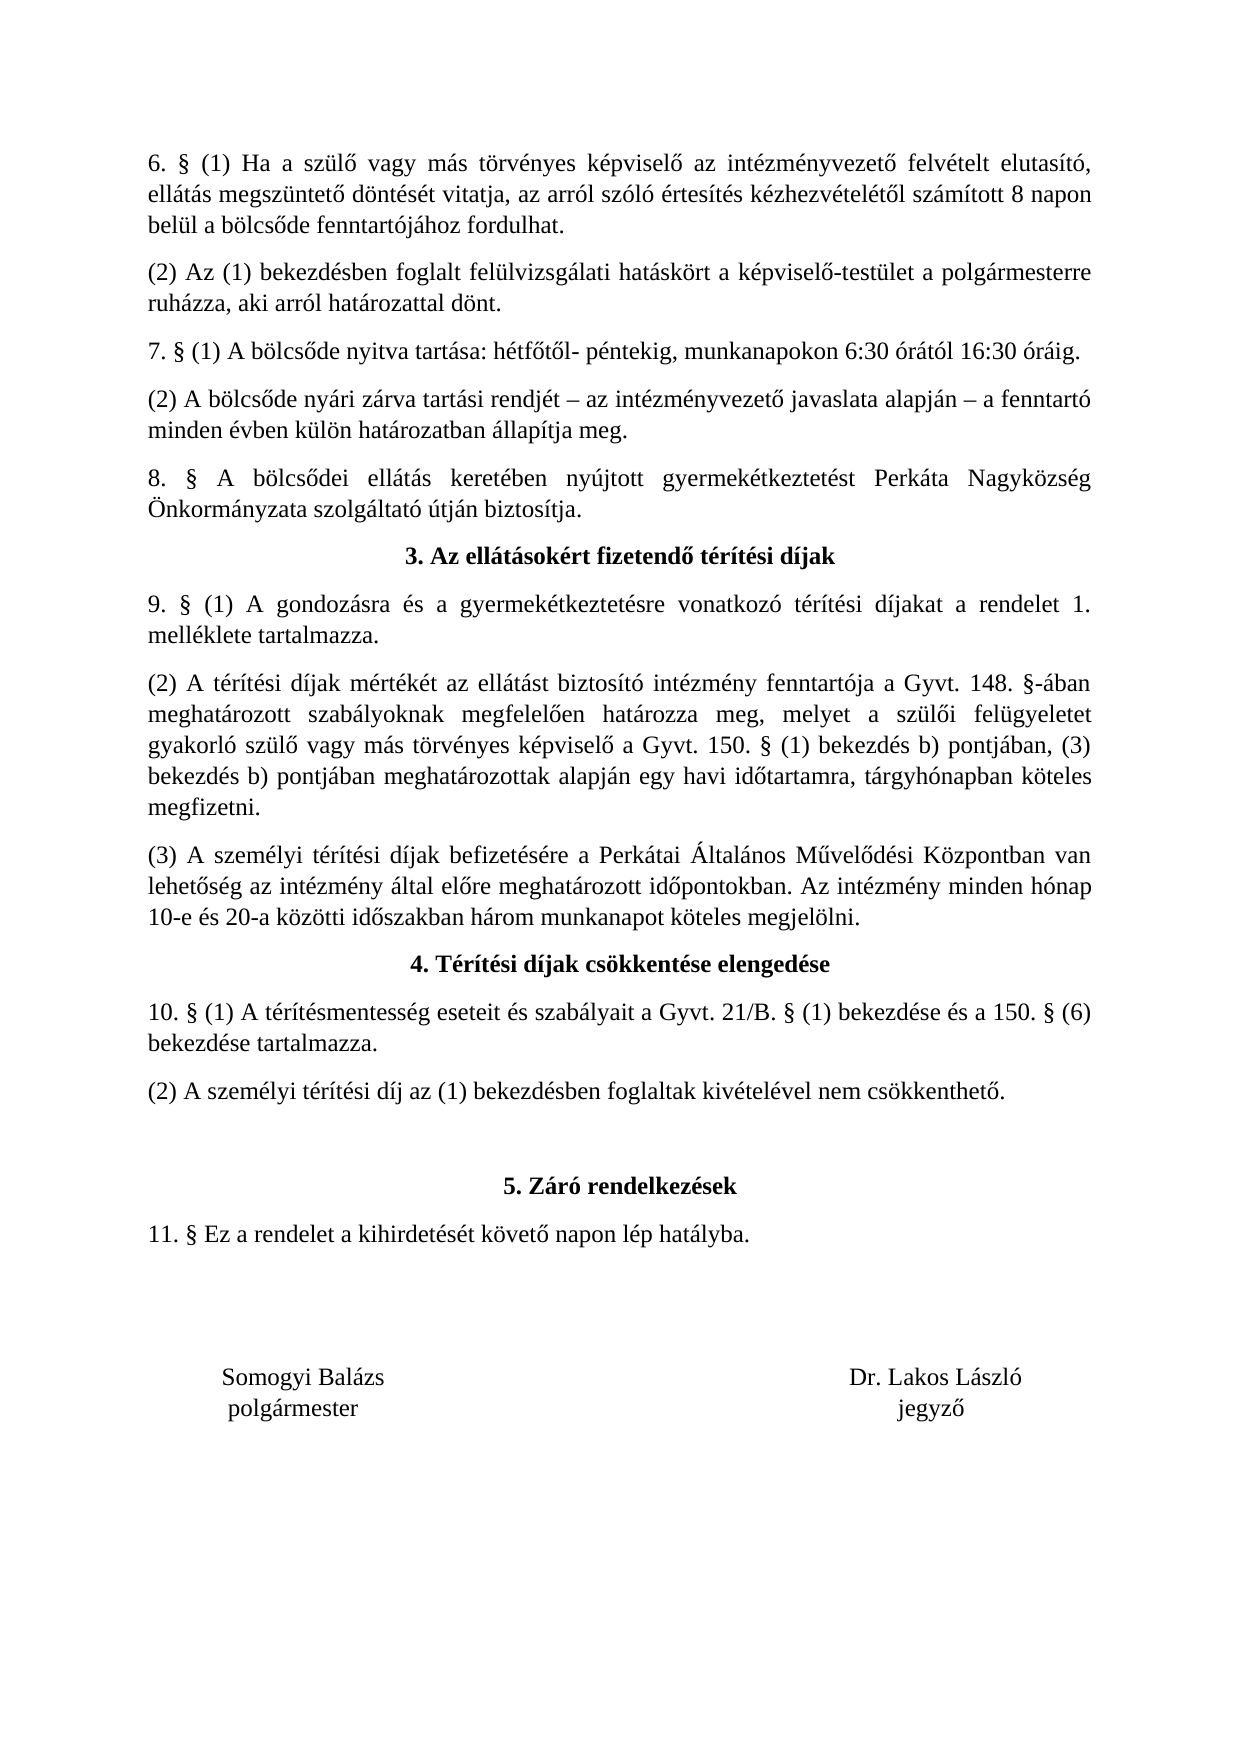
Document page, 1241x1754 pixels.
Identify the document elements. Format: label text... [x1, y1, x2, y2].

text 9. § (1) A gondozásra és a gyermekétkeztetésre vonatkozó térítési díjakat a rendelet 1. melléklete tartalmazza. [148, 589, 1092, 649]
text (2) A térítési díjak mértékét az ellátást biztosító intézmény fenntartója a Gyvt. 148. §-ában meghatározott szabályoknak megfelelően határozza meg, melyet a szülői felügyeletet gyakorló szülő vagy más törvényes képviselő a Gyvt. 150. § (1) bekezdés b) pontjában, (3) bekezdés b) pontjában meghatározottak alapján egy havi időtartamra, tárgyhónapban köteles megfizetni. [148, 668, 1092, 821]
text Somogyi Balázs Dr. Lakos László [148, 1362, 1092, 1391]
text (2) A bölcsőde nyári zárva tartási rendjét – az intézményvezető javaslata alapján – a fenntartó minden évben külön határozatban állapítja meg. [148, 384, 1092, 444]
text (3) A személyi térítési díjak befizetésére a Perkátai Általános Művelődési Központban van lehetőség az intézmény által előre meghatározott időpontokban. Az intézmény minden hónap 10-e és 20-a közötti időszakban három munkanapot köteles megjelölni. [148, 840, 1092, 931]
text 7. § (1) A bölcsőde nyitva tartása: hétfőtől- péntekig, munkanapokon 6:30 órától 16:30 óráig. [148, 336, 1092, 365]
text 10. § (1) A térítésmentesség eseteit és szabályait a Gyvt. 21/B. § (1) bekezdése és a 150. § (6) bekezdése tartalmazza. [148, 997, 1092, 1057]
text polgármester jegyző [148, 1393, 1092, 1422]
text 8. § A bölcsődei ellátás keretében nyújtott gyermekétkeztetést Perkáta Nagyközség Önkormányzata szolgáltató útján biztosítja. [148, 463, 1092, 522]
text 11. § Ez a rendelet a kihirdetését követő napon lép hatályba. [148, 1219, 1092, 1248]
text 4. Térítési díjak csökkentése elengedése [148, 949, 1092, 978]
text (2) A személyi térítési díj az (1) bekezdésben foglaltak kivételével nem csökkenthető. [148, 1076, 1092, 1105]
text (2) Az (1) bekezdésben foglalt felülvizsgálati hatáskört a képviselő-testület a polgármesterre ruházza, aki arról határozattal dönt. [148, 257, 1092, 317]
text 5. Záró rendelkezések [148, 1171, 1092, 1200]
text 3. Az ellátásokért fizetendő térítési díjak [148, 541, 1092, 570]
text 6. § (1) Ha a szülő vagy más törvényes képviselő az intézményvezető felvételt elutasító, ellátás megszüntető döntését vitatja, az arról szóló értesítés kézhezvételétől számított 8 napon belül a bölcsőde fenntartójához fordulhat. [148, 148, 1092, 238]
